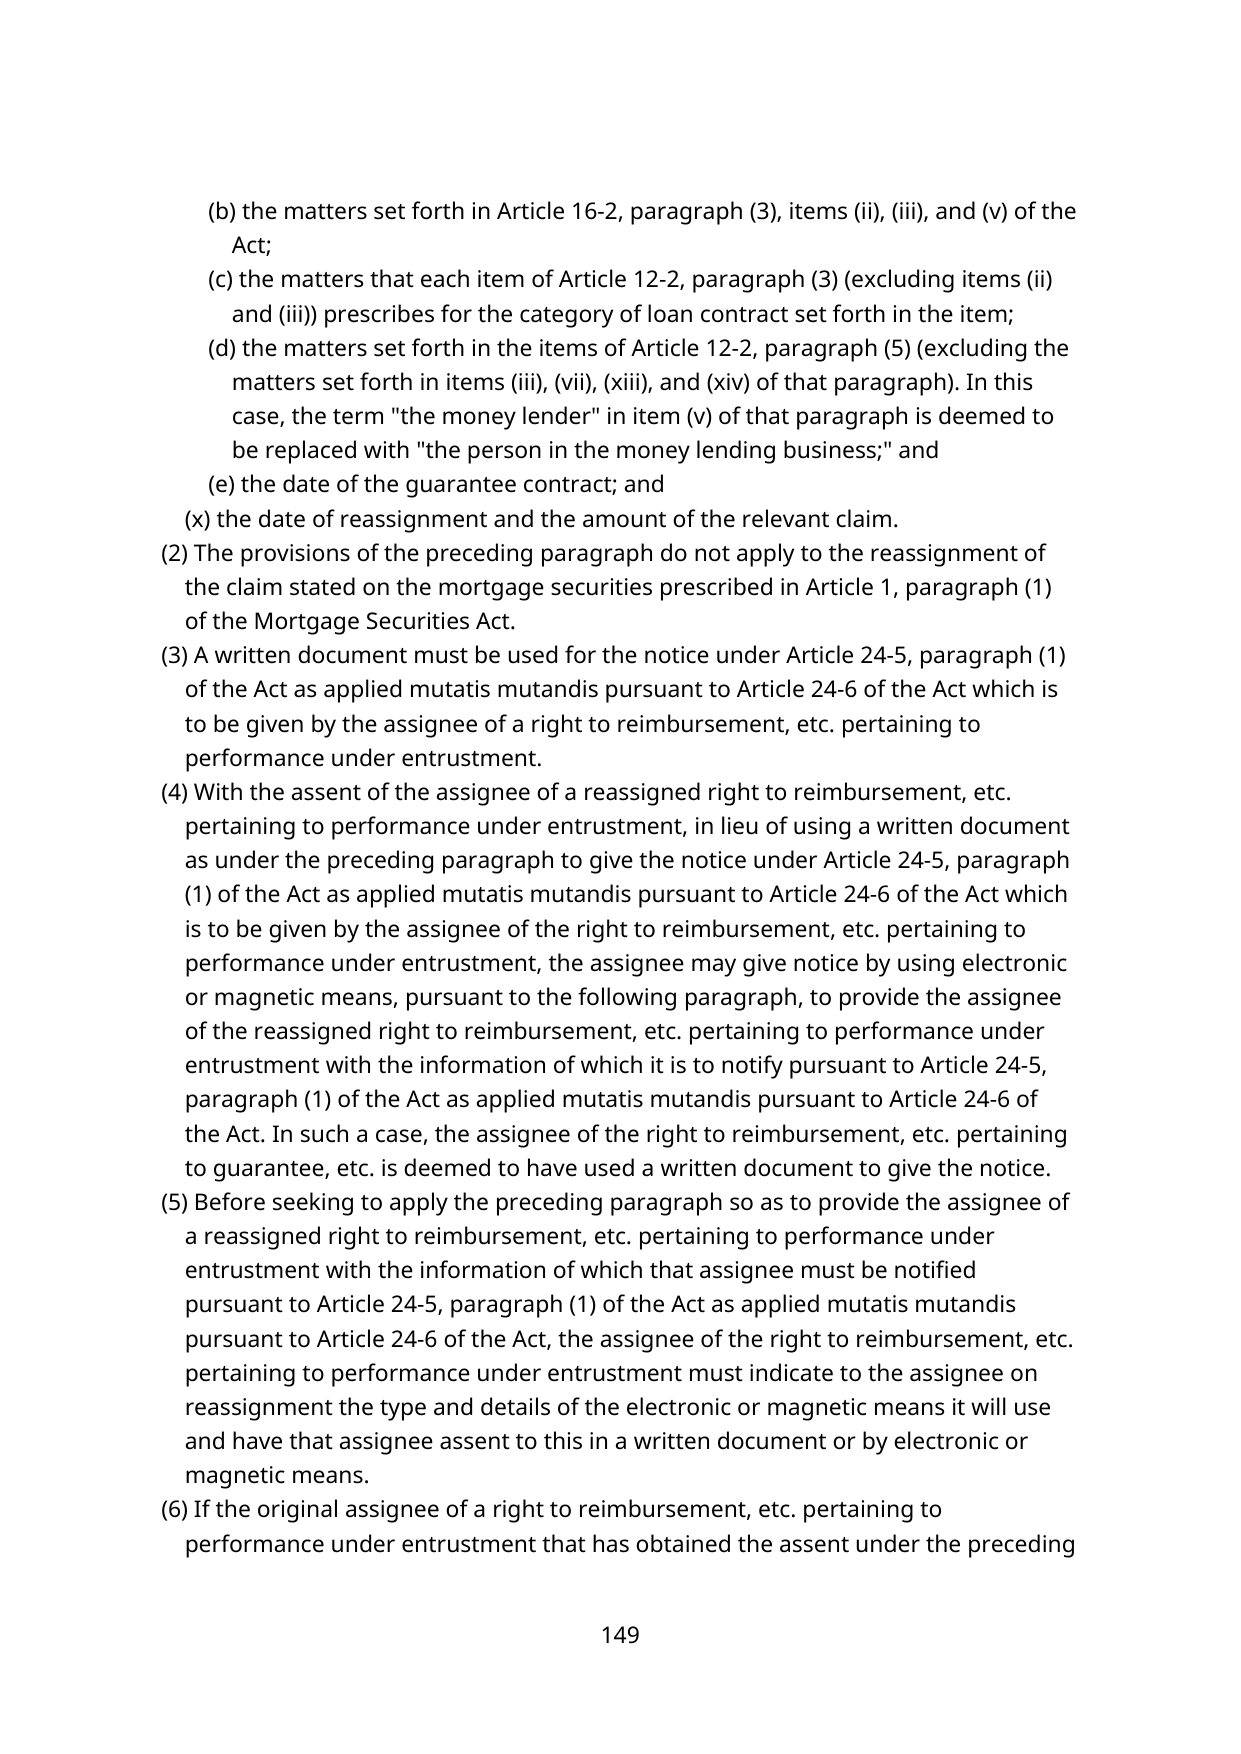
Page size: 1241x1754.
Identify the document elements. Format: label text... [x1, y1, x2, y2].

text (2) The provisions of the preceding paragraph do not apply to the reassignment of the claim stated on the mortgage securities prescribed in Article 1, paragraph (1) of the Mortgage Securities Act. [161, 535, 1079, 638]
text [161, 1492, 1079, 1560]
text (4) With the assent of the assignee of a reassigned right to reimbursement, etc. pertaining to performance under entrustment, in lieu of using a written document as under the preceding paragraph to give the notice under Article 24-5, paragraph (1) of the Act as applied mutatis mutandis pursuant to Article 24-6 of the Act which is to be given by the assignee of the right to reimbursement, etc. pertaining to performance under entrustment, the assignee may give notice by using electronic or magnetic means, pursuant to the following paragraph, to provide the assignee of the reassigned right to reimbursement, etc. pertaining to performance under entrustment with the information of which it is to notify pursuant to Article 24-5, paragraph (1) of the Act as applied mutatis mutandis pursuant to Article 24-6 of the Act. In such a case, the assignee of the right to reimbursement, etc. pertaining to guarantee, etc. is deemed to have used a written document to give the notice. [161, 774, 1079, 1184]
text (x) the date of reassignment and the amount of the relevant claim. [184, 501, 1079, 535]
text (3) A written document must be used for the notice under Article 24-5, paragraph (1) of the Act as applied mutatis mutandis pursuant to Article 24-6 of the Act which is to be given by the assignee of a right to reimbursement, etc. pertaining to performance under entrustment. [161, 638, 1079, 774]
text (d) the matters set forth in the items of Article 12-2, paragraph (5) (excluding the matters set forth in items (iii), (vii), (xiii), and (xiv) of that paragraph). In this case, the term "the money lender" in item (v) of that paragraph is deemed to be replaced with "the person in the money lending business;" and [207, 330, 1079, 467]
text (5) Before seeking to apply the preceding paragraph so as to provide the assignee of a reassigned right to reimbursement, etc. pertaining to performance under entrustment with the information of which that assignee must be notified pursuant to Article 24-5, paragraph (1) of the Act as applied mutatis mutandis pursuant to Article 24-6 of the Act, the assignee of the right to reimbursement, etc. pertaining to performance under entrustment must indicate to the assignee on reassignment the type and details of the electronic or magnetic means it will use and have that assignee assent to this in a written document or by electronic or magnetic means. [161, 1184, 1079, 1492]
text (c) the matters that each item of Article 12-2, paragraph (3) (excluding items (ii) and (iii)) prescribes for the category of loan contract set forth in the item; [207, 262, 1079, 330]
text (b) the matters set forth in Article 16-2, paragraph (3), items (ii), (iii), and (v) of the Act; [207, 194, 1079, 262]
text (e) the date of the guarantee contract; and [207, 467, 1079, 501]
